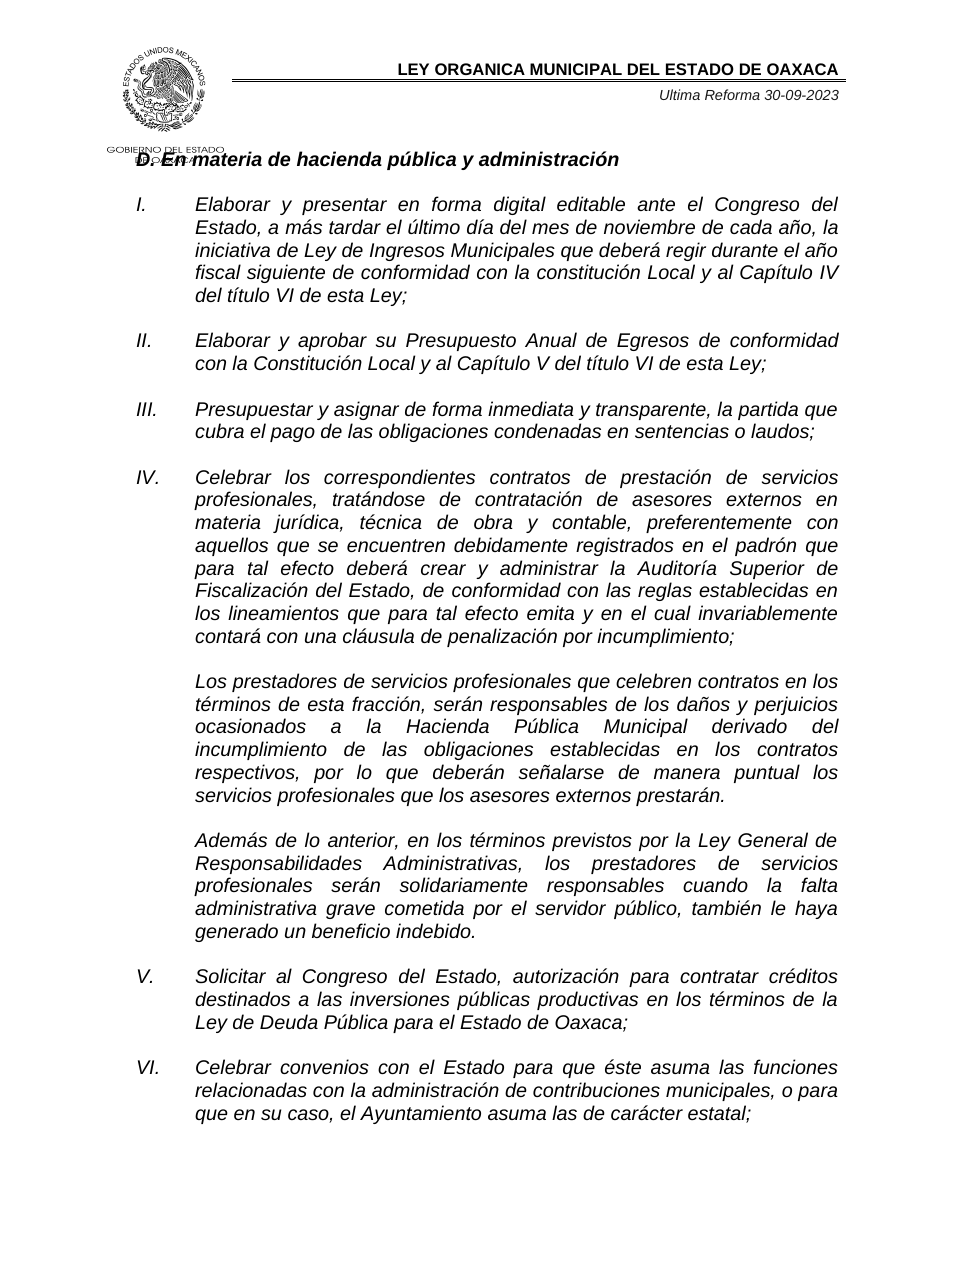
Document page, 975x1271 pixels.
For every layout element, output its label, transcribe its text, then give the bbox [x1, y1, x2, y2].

text I. Elaborar y presentar en forma digital editable ante el Congreso del Estado, a más tardar el último día del mes de noviembre de cada año, la iniciativa de Ley de Ingresos Municipales que deberá regir durante el año fiscal siguiente de conformidad con la constitución Local y al Capítulo IV del título VI de esta Ley; [136, 193, 839, 307]
text Además de lo anterior, en los términos previstos por la Ley General de Responsabilidades Administrativas, los prestadores de servicios profesionales serán solidariamente responsables cuando la falta administrativa grave cometida por el servidor público, también le haya generado un beneficio indebido. [195, 829, 839, 942]
text III. Presupuestar y asignar de forma inmediata y transparente, la partida que cubra el pago de las obligaciones condenadas en sentencias o laudos; [136, 397, 839, 443]
text V. Solicitar al Congreso del Estado, autorización para contratar créditos destinados a las inversiones públicas productivas en los términos de la Ley de Deuda Pública para el Estado de Oaxaca; [136, 965, 839, 1033]
text IV. Celebrar los correspondientes contratos de prestación de servicios profesionales, tratándose de contratación de asesores externos en materia jurídica, técnica de obra y contable, preferentemente con aquellos que se encuentren debidamente registrados en el padrón que para tal efecto deberá crear y administrar la Auditoría Superior de Fiscalización del Estado, de conformidad con las reglas establecidas en los lineamientos que para tal efecto emita y en el cual invariablemente contará con una cláusula de penalización por incumplimiento; [136, 466, 839, 647]
picture [104, 44, 227, 166]
text D. En materia de hacienda pública y administración [136, 148, 839, 170]
text VI. Celebrar convenios con el Estado para que éste asuma las funciones relacionadas con la administración de contribuciones municipales, o para que en su caso, el Ayuntamiento asuma las de carácter estatal; [136, 1056, 839, 1124]
text Los prestadores de servicios profesionales que celebren contratos en los términos de esta fracción, serán responsables de los daños y perjuicios ocasionados a la Hacienda Pública Municipal derivado del incumplimiento de las obligaciones establecidas en los contratos respectivos, por lo que deberán señalarse de manera puntual los servicios profesionales que los asesores externos prestarán. [195, 670, 839, 806]
text II. Elaborar y aprobar su Presupuesto Anual de Egresos de conformidad con la Constitución Local y al Capítulo V del título VI de esta Ley; [136, 329, 839, 375]
